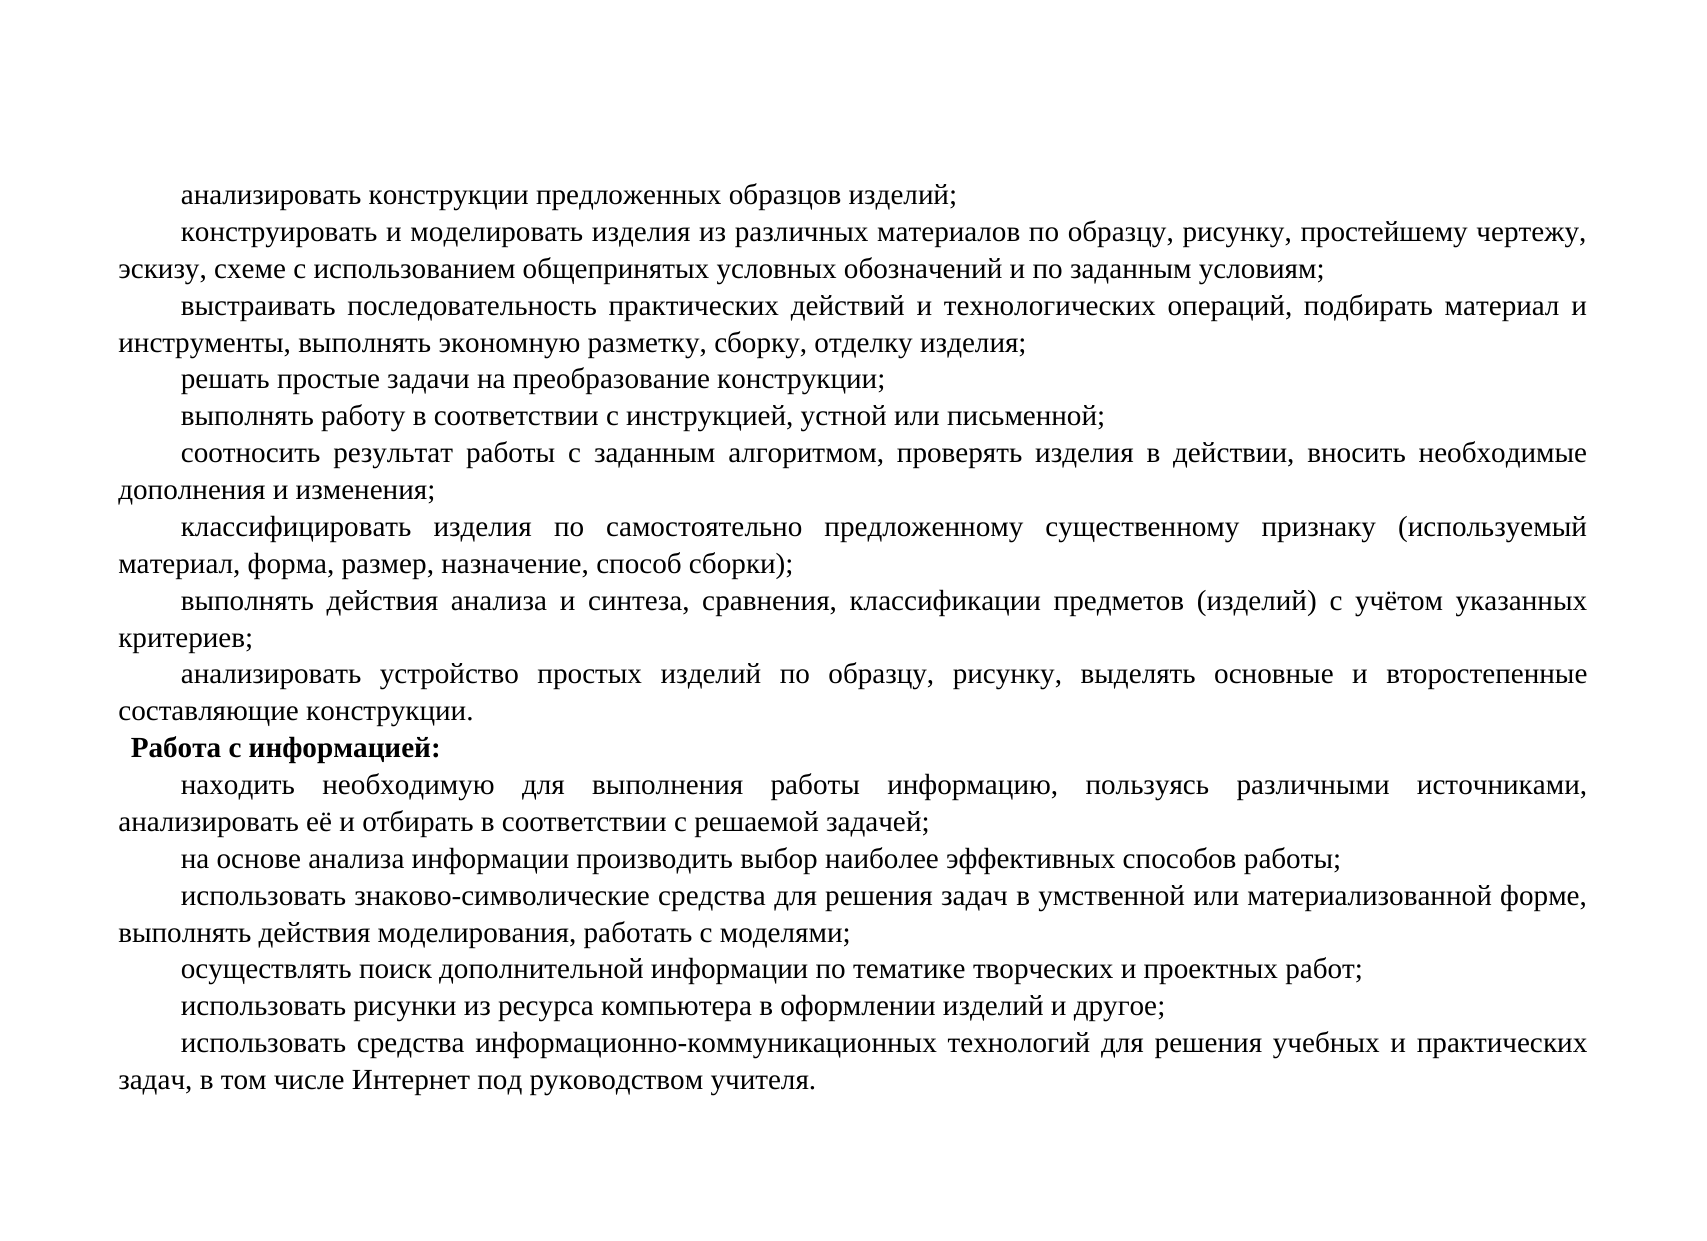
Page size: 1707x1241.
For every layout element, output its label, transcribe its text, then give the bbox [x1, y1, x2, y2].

text анализировать устройство простых изделий по образцу, рисунку, выделять основные и второстепенные составляющие конструкции. [118, 657, 1588, 727]
text анализировать конструкции предложенных образцов изделий; [118, 177, 1588, 211]
text выполнять действия анализа и синтеза, сравнения, классификации предметов (изделий) с учётом указанных критериев; [118, 583, 1588, 653]
text решать простые задачи на преобразование конструкции; [118, 362, 1588, 395]
text конструировать и моделировать изделия из различных материалов по образцу, рисунку, простейшему чертежу, эскизу, схеме с использованием общепринятых условных обозначений и по заданным условиям; [118, 214, 1588, 284]
text классифицировать изделия по самостоятельно предложенному существенному признаку (используемый материал, форма, размер, назначение, способ сборки); [118, 509, 1588, 579]
text выполнять работу в соответствии с инструкцией, устной или письменной; [118, 398, 1588, 432]
text выстраивать последовательность практических действий и технологических операций, подбирать материал и инструменты, выполнять экономную разметку, сборку, отделку изделия; [118, 288, 1588, 358]
text использовать знаково-символические средства для решения задач в умственной или материализованной форме, выполнять действия моделирования, работать с моделями; [118, 878, 1588, 948]
text соотносить результат работы с заданным алгоритмом, проверять изделия в действии, вносить необходимые дополнения и изменения; [118, 435, 1588, 506]
text использовать средства информационно-коммуникационных технологий для решения учебных и практических задач, в том числе Интернет под руководством учителя. [118, 1025, 1588, 1096]
text использовать рисунки из ресурса компьютера в оформлении изделий и другое; [118, 988, 1588, 1022]
text на основе анализа информации производить выбор наиболее эффективных способов работы; [118, 841, 1588, 874]
text осуществлять поиск дополнительной информации по тематике творческих и проектных работ; [118, 952, 1588, 985]
text находить необходимую для выполнения работы информацию, пользуясь различными источниками, анализировать её и отбирать в соответствии с решаемой задачей; [118, 767, 1588, 838]
text Работа с информацией: [131, 730, 1588, 764]
